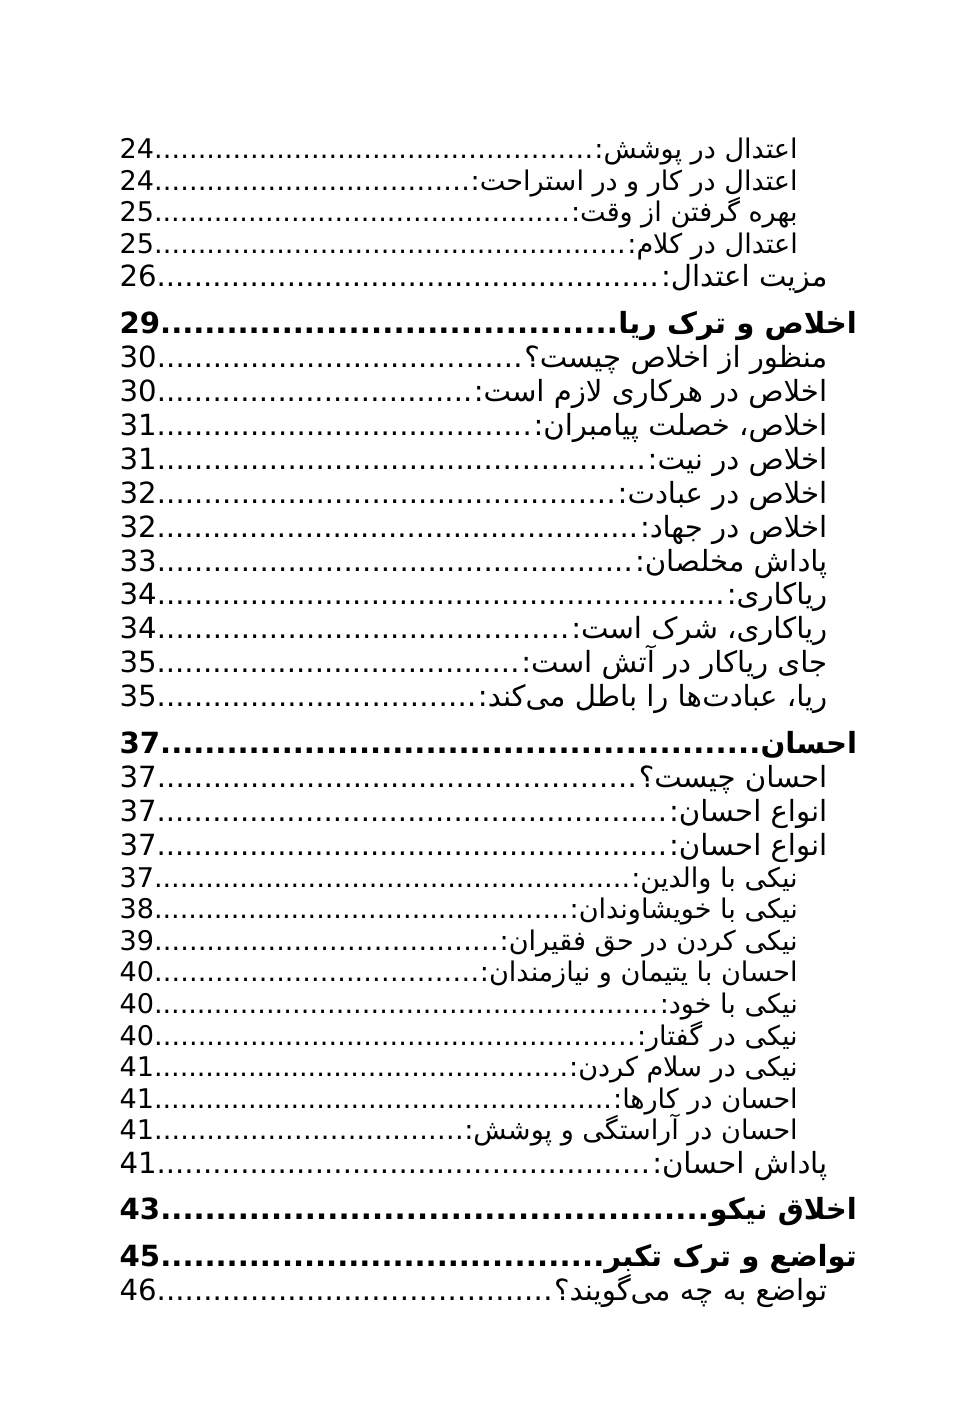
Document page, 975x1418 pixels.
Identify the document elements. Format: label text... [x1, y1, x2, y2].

text نیکی در سلام کردن: 41 [118, 1051, 798, 1083]
text احسان 37 [118, 726, 857, 760]
text جای ریاکار در آتش است: 35 [118, 646, 827, 680]
text نیکی با خود: 40 [118, 988, 798, 1020]
text مزیت اعتدال: 26 [118, 260, 827, 294]
text اعتدال در کار و در استراحت: 24 [118, 165, 798, 197]
text پاداش مخلصان: 33 [118, 544, 827, 578]
text اخلاص در جهاد: 32 [118, 510, 827, 544]
text اخلاص و ترک ریا 29 [118, 306, 857, 340]
text اخلاص در نیت: 31 [118, 442, 827, 476]
text انواع احسان: 37 [118, 794, 827, 828]
text اخلاق نیکو 43 [118, 1193, 857, 1227]
text منظور از اخلاص چیست؟ 30 [118, 340, 827, 374]
text احسان در آراستگی و پوشش: 41 [118, 1114, 798, 1146]
text بهره گرفتن از وقت: 25 [118, 197, 798, 228]
text نیکی در گفتار: 40 [118, 1020, 798, 1051]
text احسان چیست؟ 37 [118, 760, 827, 794]
text نیکی با خویشاوندان: 38 [118, 894, 798, 925]
text ریاکاری، شرک است: 34 [118, 612, 827, 646]
text اخلاص در هرکاری لازم است: 30 [118, 374, 827, 408]
text اخلاص، خصلت پیامبران: 31 [118, 408, 827, 442]
text ریاکاری: 34 [118, 578, 827, 612]
text اعتدال در کلام: 25 [118, 228, 798, 260]
text اخلاص در عبادت: 32 [118, 476, 827, 510]
text انواع احسان: 37 [118, 828, 827, 862]
text احسان در کارها: 41 [118, 1083, 798, 1114]
text تواضع به چه می‌‌گویند؟ 46 [118, 1273, 827, 1307]
text پاداش احسان: 41 [118, 1146, 827, 1180]
text نیکی کردن در حق فقیران: 39 [118, 925, 798, 957]
text نیکی با والدین: 37 [118, 862, 798, 894]
text تواضع و ترک تکبر 45 [118, 1239, 857, 1273]
text اعتدال در پوشش: 24 [118, 133, 798, 165]
text احسان با یتیمان و نیازمندان: 40 [118, 957, 798, 988]
text ریا، عبادت‌ها را باطل می‌‌کند: 35 [118, 680, 827, 714]
